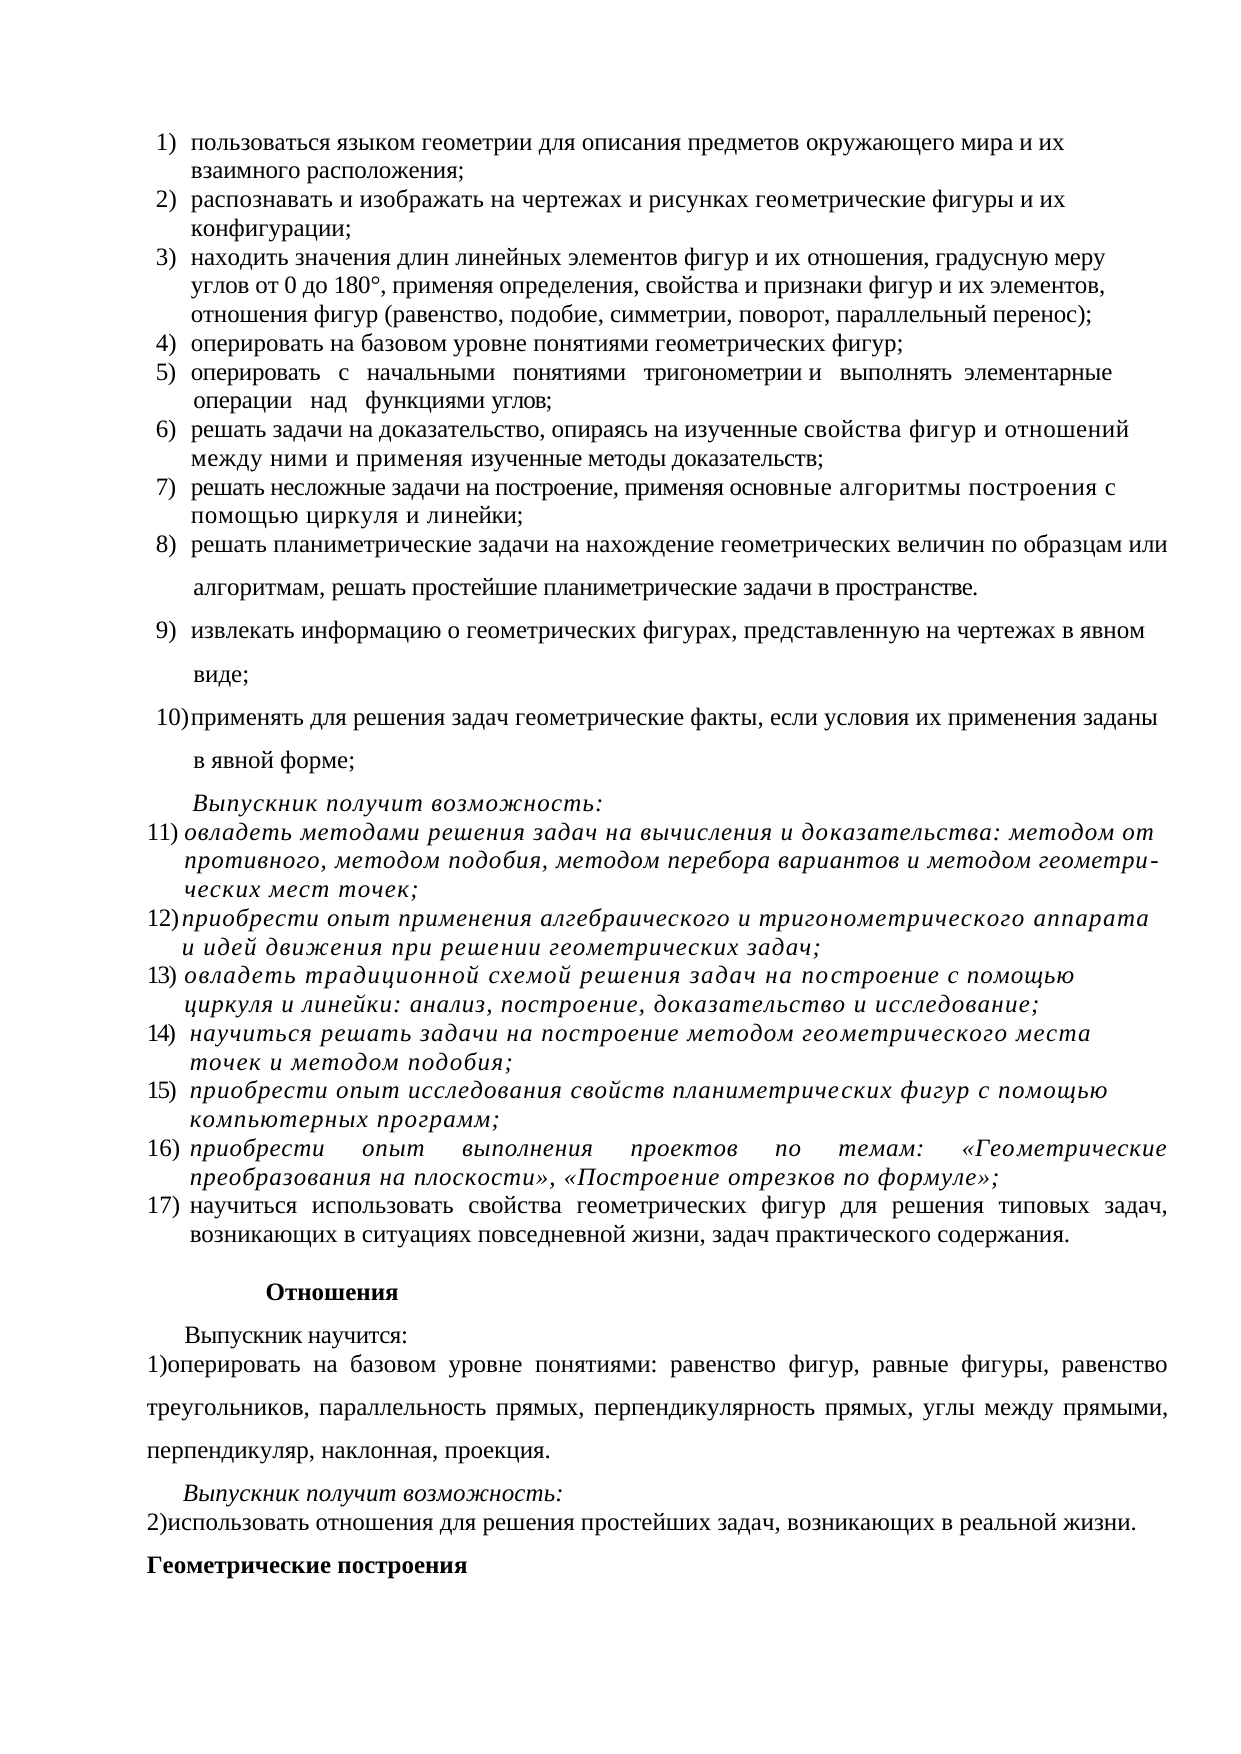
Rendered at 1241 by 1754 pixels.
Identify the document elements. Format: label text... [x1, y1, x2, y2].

list научиться использовать свойства геометрических фигур для решения типовых задач, возникающих в ситуациях повседневной жизни, задач практического содержания. [147, 1191, 1169, 1248]
list применять для решения задач геометрические факты, если условия их применения заданы в явной форме; [156, 702, 1169, 774]
list решать несложные задачи на построение, применяя основные алгоритмы построения с помощью циркуля и линейки; [156, 472, 1169, 529]
list находить значения длин линейных элементов фигур и их отношения, градусную меру углов от 0 до 180°, применяя определения, свойства и признаки фигур и их элементов, отношения фигур (равенство, подобие, симметрии, поворот, параллельный перенос); [156, 242, 1169, 328]
text Выпускник получит возможность: [183, 1478, 1169, 1507]
list оперировать на базовом уровне понятиями геометрических фигур; [156, 328, 1169, 357]
list приобрести опыт исследования свойств планиметрических фигур с помощью компьютерных программ; [147, 1076, 1169, 1133]
list приобрести опыт применения алгебраического и тригонометрического аппарата и идей движения при решении геометрических задач; [147, 903, 1169, 961]
list приобрести опыт выполнения проектов по темам: «Геометрические преобразования на плоскости», «Построение отрезков по формуле»; [147, 1133, 1169, 1191]
list овладеть методами решения задач на вычисления и доказательства: методом от противного, методом подобия, методом перебора вариантов и методом геометрических мест точек; [147, 817, 1169, 903]
text 1)оперировать на базовом уровне понятиями: равенство фигур, равные фигуры, равенство треугольников, параллельность прямых, перпендикулярность прямых, углы между прямыми, перпендикуляр, наклонная, проекция. [147, 1349, 1169, 1464]
text Выпускник получит возможность: [192, 788, 1169, 817]
list решать задачи на доказательство, опираясь на изученные свойства фигур и отношений между ними и применяя изученные методы доказательств; [156, 414, 1169, 472]
list распознавать и изображать на чертежах и рисунках геометрические фигуры и их конфигурации; [156, 184, 1169, 242]
list пользоваться языком геометрии для описания предметов окружающего мира и их взаимного расположения; [156, 127, 1169, 184]
list овладеть традиционной схемой решения задач на построение с помощью циркуля и линейки: анализ, построение, доказательство и исследование; [147, 961, 1169, 1018]
list оперировать с начальными понятиями тригонометрии и выполнять элементарные операции над функциями углов; [156, 357, 1169, 414]
list решать планиметрические задачи на нахождение геометрических величин по образцам или алгоритмам, решать простейшие планиметрические задачи в пространстве. [156, 529, 1169, 601]
list извлекать информацию о геометрических фигурах, представленную на чертежах в явном виде; [156, 616, 1169, 687]
text Выпускник научится: [184, 1320, 1169, 1349]
text Геометрические построения [147, 1550, 1169, 1579]
list научиться решать задачи на построение методом геометрического места точек и методом подобия; [147, 1018, 1169, 1076]
text Отношения [147, 1277, 1169, 1306]
list 2)использовать отношения для решения простейших задач, возникающих в реальной жизни. [147, 1507, 1169, 1536]
